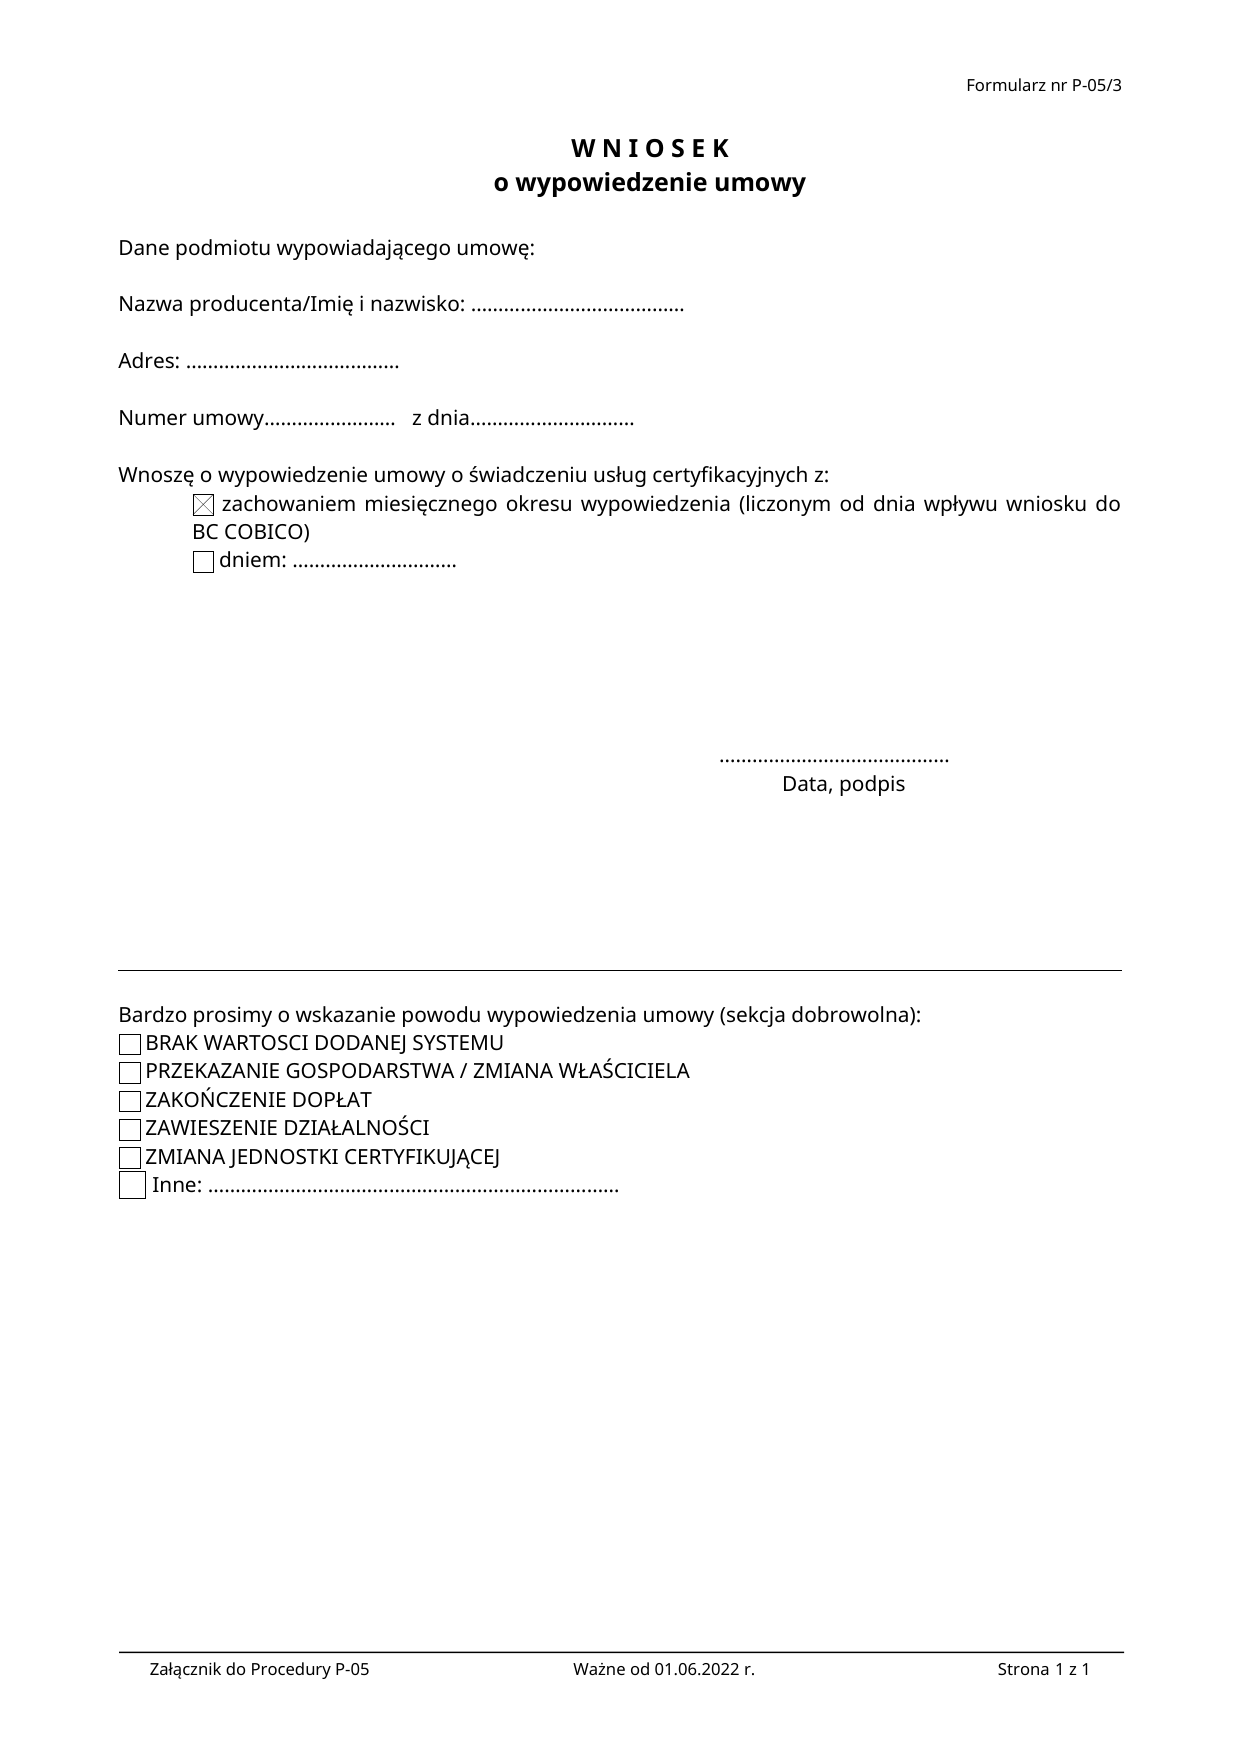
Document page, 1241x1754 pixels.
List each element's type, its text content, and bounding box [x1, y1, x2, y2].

text Nazwa producenta/Imię i nazwisko: ………………………………… [118, 289, 1122, 318]
text ZAKOŃCZENIE DOPŁAT [118, 1085, 1122, 1113]
text …………………………………… [634, 740, 1122, 769]
text Adres: ………………………………… [118, 346, 1122, 375]
text PRZEKAZANIE GOSPODARSTWA / ZMIANA WŁAŚCICIELA [118, 1057, 1122, 1085]
text Bardzo prosimy o wskazanie powodu wypowiedzenia umowy (sekcja dobrowolna): [118, 1000, 1122, 1028]
text o wypowiedzenie umowy [118, 164, 1181, 199]
text Inne: ………………………………………………………………… [118, 1170, 1122, 1199]
text ZAWIESZENIE DZIAŁALNOŚCI [118, 1113, 1122, 1142]
text BRAK WARTOSCI DODANEJ SYSTEMU [118, 1028, 1122, 1057]
subtitle W N I O S E K [118, 131, 1181, 164]
text zachowaniem miesięcznego okresu wypowiedzenia (liczonym od dnia wpływu wniosku do BC COBICO) [192, 489, 1122, 546]
text Numer umowy…………………… z dnia………………………… [118, 403, 1122, 432]
text Data, podpis [708, 769, 1122, 797]
text dniem: ………………………… [192, 546, 1122, 574]
text Dane podmiotu wypowiadającego umowę: [118, 233, 1122, 261]
text Wnoszę o wypowiedzenie umowy o świadczeniu usług certyfikacyjnych z: [118, 460, 1122, 489]
text ZMIANA JEDNOSTKI CERTYFIKUJĄCEJ [118, 1142, 1122, 1170]
